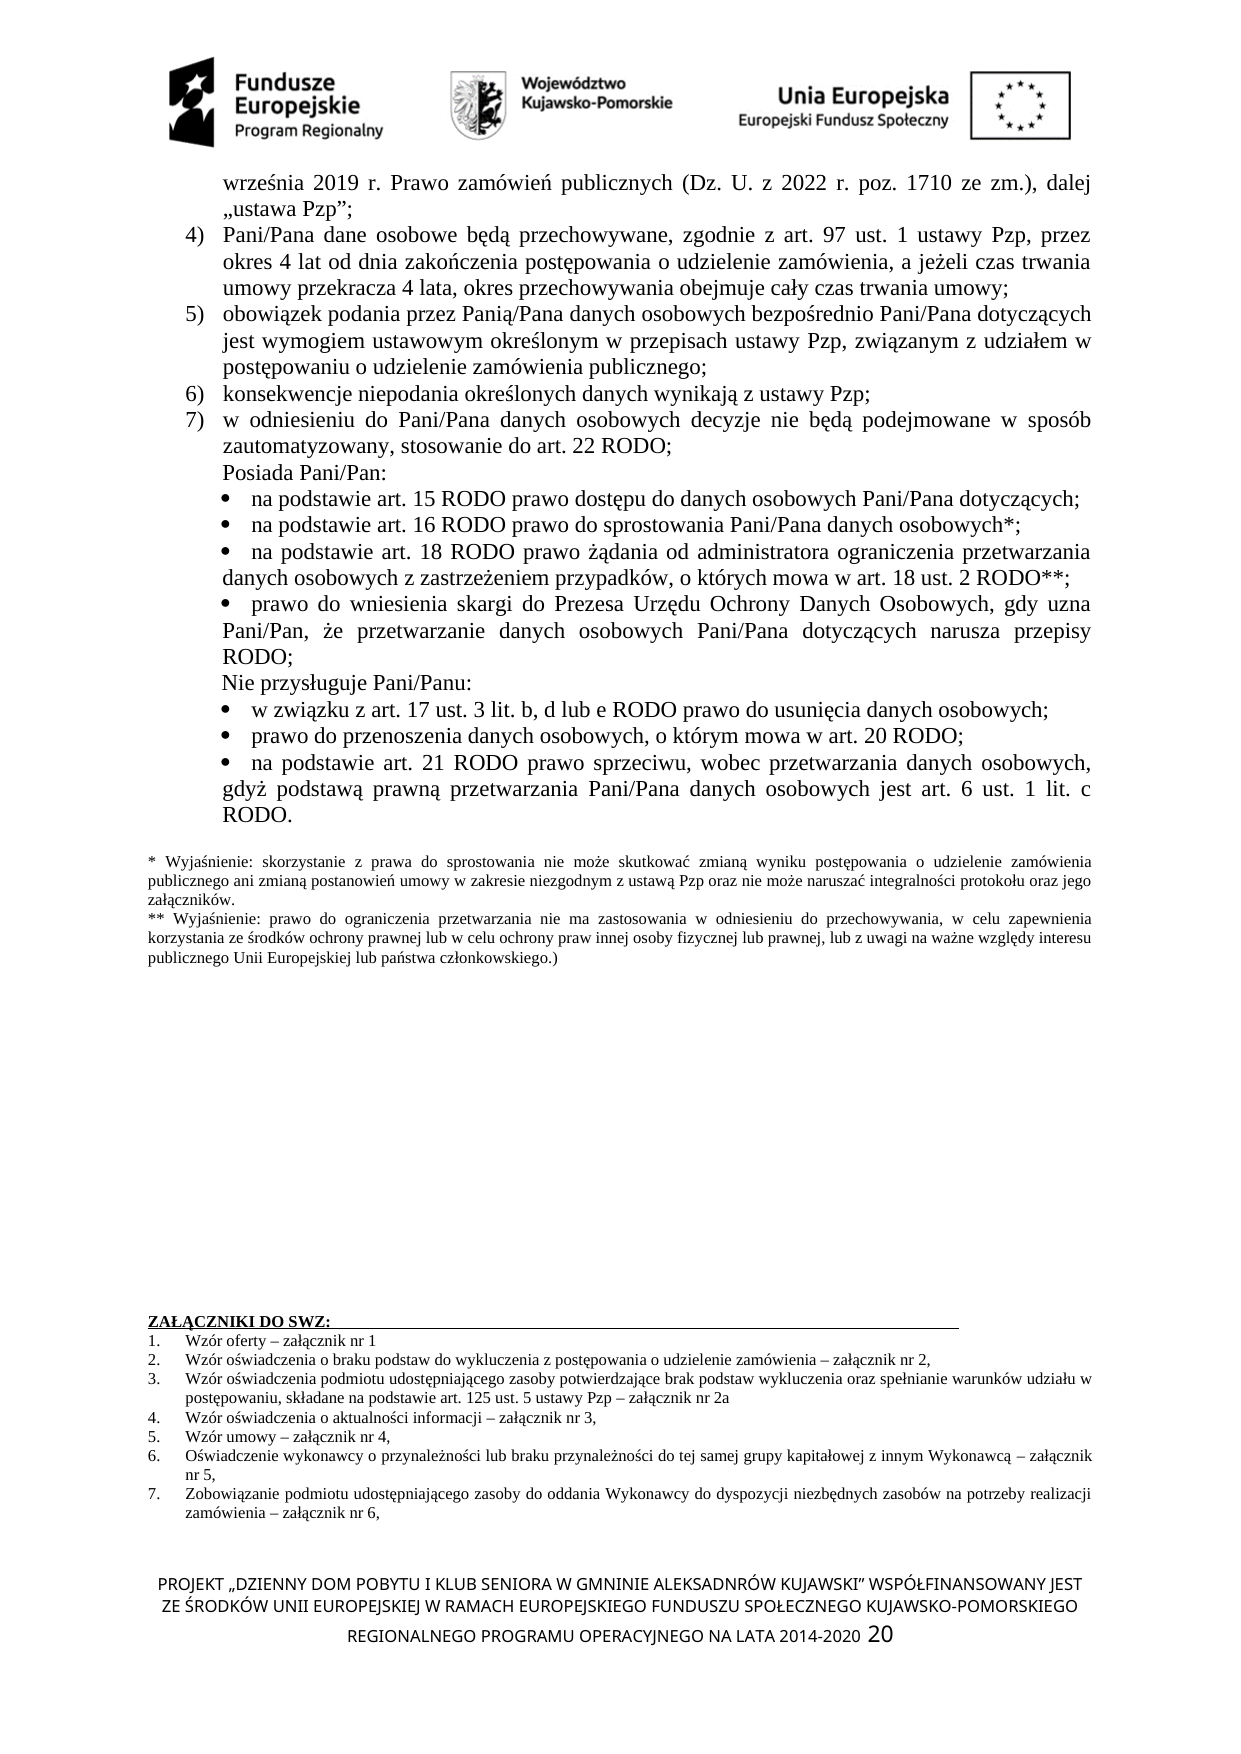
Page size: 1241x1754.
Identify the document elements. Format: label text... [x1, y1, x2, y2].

list Zobowiązanie podmiotu udostępniającego zasoby do oddania Wykonawcy do dyspozycji niezbędnych zasobów na potrzeby realizacji zamówienia – załącznik nr 6, [148, 1484, 1093, 1522]
list konsekwencje niepodania określonych danych wynikają z ustawy Pzp; [185, 379, 1093, 406]
list Oświadczenie wykonawcy o przynależności lub braku przynależności do tej samej grupy kapitałowej z innym Wykonawcą – załącznik nr 5, [148, 1446, 1093, 1484]
list Wzór umowy – załącznik nr 4, [148, 1427, 1093, 1446]
text ZAŁĄCZNIKI DO SWZ: [148, 1312, 1093, 1331]
text ** Wyjaśnienie: prawo do ograniczenia przetwarzania nie ma zastosowania w odniesieniu do przechowywania, w celu zapewnienia korzystania ze środków ochrony prawnej lub w celu ochrony praw innej osoby fizycznej lub prawnej, lub z uwagi na ważne względy interesu publicznego Unii Europejskiej lub państwa członkowskiego.) [148, 909, 1093, 967]
list w związku z art. 17 ust. 3 lit. b, d lub e RODO prawo do usunięcia danych osobowych; [221, 696, 1093, 722]
list na podstawie art. 18 RODO prawo żądania od administratora ograniczenia przetwarzania danych osobowych z zastrzeżeniem przypadków, o których mowa w art. 18 ust. 2 RODO**; [221, 538, 1093, 590]
list Wzór oświadczenia o braku podstaw do wykluczenia z postępowania o udzielenie zamówienia – załącznik nr 2, [148, 1350, 1093, 1369]
text Nie przysługuje Pani/Panu: [148, 669, 1093, 696]
list na podstawie art. 21 RODO prawo sprzeciwu, wobec przetwarzania danych osobowych, gdyż podstawą prawną przetwarzania Pani/Pana danych osobowych jest art. 6 ust. 1 lit. c RODO. [221, 748, 1093, 828]
text * Wyjaśnienie: skorzystanie z prawa do sprostowania nie może skutkować zmianą wyniku postępowania o udzielenie zamówienia publicznego ani zmianą postanowień umowy w zakresie niezgodnym z ustawą Pzp oraz nie może naruszać integralności protokołu oraz jego załączników. [148, 852, 1093, 909]
picture [147, 34, 1093, 169]
list Wzór oferty – załącznik nr 1 [148, 1331, 1093, 1350]
list na podstawie art. 16 RODO prawo do sprostowania Pani/Pana danych osobowych*; [221, 511, 1093, 538]
text Posiada Pani/Pan: [148, 459, 1093, 485]
list Pani/Pana dane osobowe będą przechowywane, zgodnie z art. 97 ust. 1 ustawy Pzp, przez okres 4 lat od dnia zakończenia postępowania o udzielenie zamówienia, a jeżeli czas trwania umowy przekracza 4 lata, okres przechowywania obejmuje cały czas trwania umowy; [185, 221, 1093, 301]
list na podstawie art. 15 RODO prawo dostępu do danych osobowych Pani/Pana dotyczących; [221, 485, 1093, 511]
list prawo do przenoszenia danych osobowych, o którym mowa w art. 20 RODO; [221, 722, 1093, 748]
list Wzór oświadczenia podmiotu udostępniającego zasoby potwierdzające brak podstaw wykluczenia oraz spełnianie warunków udziału w postępowaniu, składane na podstawie art. 125 ust. 5 ustawy Pzp – załącznik nr 2a [148, 1369, 1093, 1407]
list obowiązek podania przez Panią/Pana danych osobowych bezpośrednio Pani/Pana dotyczących jest wymogiem ustawowym określonym w przepisach ustawy Pzp, związanym z udziałem w postępowaniu o udzielenie zamówienia publicznego; [185, 301, 1093, 379]
list w odniesieniu do Pani/Pana danych osobowych decyzje nie będą podejmowane w sposób zautomatyzowany, stosowanie do art. 22 RODO; [185, 406, 1093, 459]
list prawo do wniesienia skargi do Prezesa Urzędu Ochrony Danych Osobowych, gdy uzna Pani/Pan, że przetwarzanie danych osobowych Pani/Pana dotyczących narusza przepisy RODO; [221, 590, 1093, 669]
list Wzór oświadczenia o aktualności informacji – załącznik nr 3, [148, 1407, 1093, 1427]
